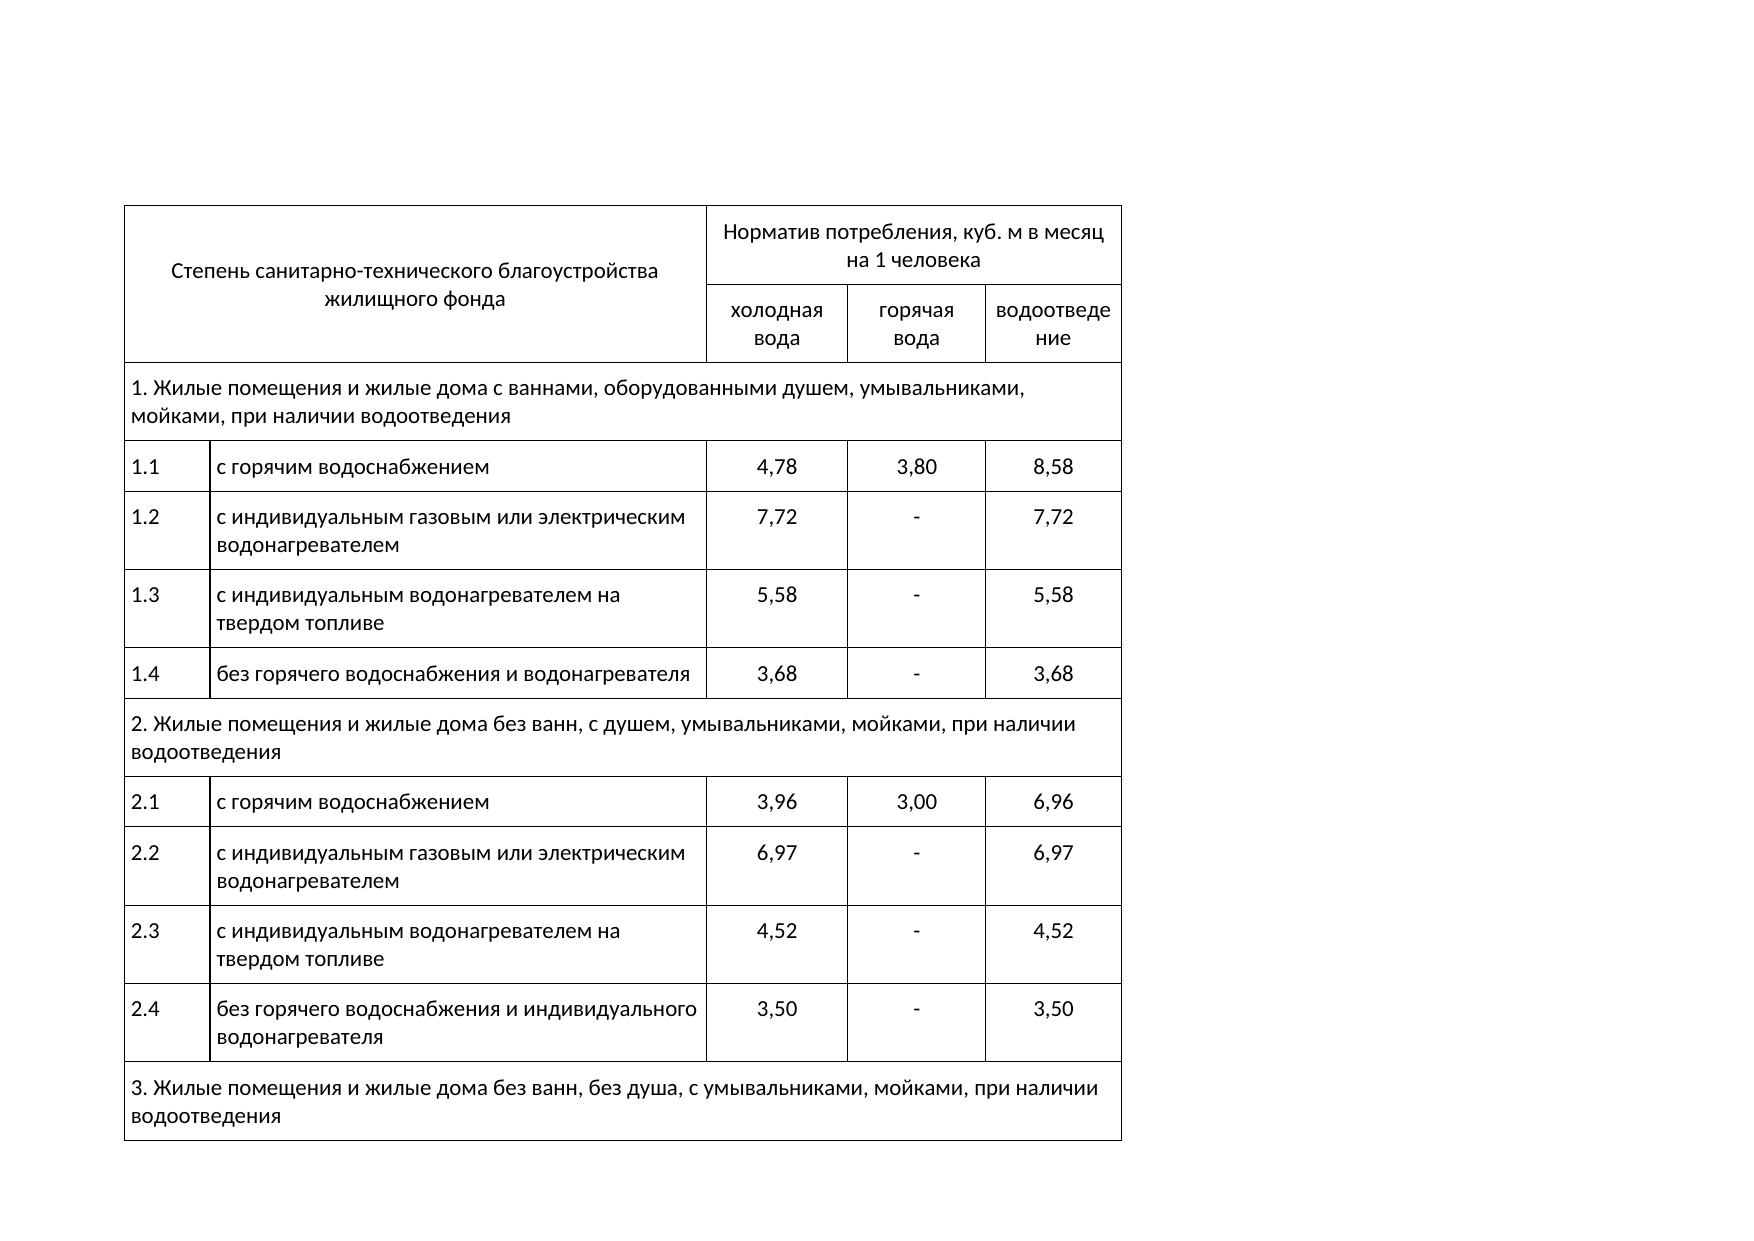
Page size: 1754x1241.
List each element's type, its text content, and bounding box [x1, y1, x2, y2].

table_cell 5,58 [707, 570, 847, 647]
table_cell 4,52 [986, 906, 1121, 983]
table_cell водоотведение [986, 285, 1121, 362]
table_cell с индивидуальным газовым или электрическим водонагревателем [211, 492, 706, 569]
table_cell 2. Жилые помещения и жилые дома без ванн, с душем, умывальниками, мойками, при наличии водоотведения [125, 699, 1121, 776]
table_cell 1.4 [125, 648, 209, 697]
table_cell 1.3 [125, 570, 209, 647]
table_cell 6,96 [986, 777, 1121, 826]
table_cell - [848, 492, 985, 569]
table_cell 1.1 [125, 441, 209, 491]
table_cell холодная вода [707, 285, 847, 362]
table_cell - [848, 984, 985, 1061]
table_cell с горячим водоснабжением [211, 441, 706, 491]
table_cell 8,58 [986, 441, 1121, 491]
table_cell 7,72 [707, 492, 847, 569]
table_cell 3,00 [848, 777, 985, 826]
table_cell без горячего водоснабжения и индивидуального водонагревателя [211, 984, 706, 1061]
table_cell 5,58 [986, 570, 1121, 647]
table_cell 6,97 [986, 827, 1121, 904]
table_cell 4,78 [707, 441, 847, 491]
table_cell горячая вода [848, 285, 985, 362]
table_cell без горячего водоснабжения и водонагревателя [211, 648, 706, 697]
table_cell с горячим водоснабжением [211, 777, 706, 826]
table_cell - [848, 648, 985, 697]
table_cell 2.1 [125, 777, 209, 826]
table_cell 3. Жилые помещения и жилые дома без ванн, без душа, с умывальниками, мойками, при наличии водоотведения [125, 1062, 1121, 1139]
table_cell 3,50 [986, 984, 1121, 1061]
table_cell с индивидуальным водонагревателем на твердом топливе [211, 570, 706, 647]
table_cell 3,68 [986, 648, 1121, 697]
table_cell 6,97 [707, 827, 847, 904]
table_cell с индивидуальным водонагревателем на твердом топливе [211, 906, 706, 983]
table_header Норматив потребления, куб. м в месяц на 1 человека [707, 206, 1121, 283]
table_cell 3,80 [848, 441, 985, 491]
table_cell 2.3 [125, 906, 209, 983]
table_cell 2.4 [125, 984, 209, 1061]
table_cell 1. Жилые помещения и жилые дома с ваннами, оборудованными душем, умывальниками, мойками, при наличии водоотведения [125, 363, 1121, 440]
table_cell 1.2 [125, 492, 209, 569]
table_header Степень санитарно-технического благоустройства жилищного фонда [125, 206, 706, 362]
table_cell 3,96 [707, 777, 847, 826]
table_cell 3,50 [707, 984, 847, 1061]
table_cell с индивидуальным газовым или электрическим водонагревателем [211, 827, 706, 904]
table_cell 3,68 [707, 648, 847, 697]
table_cell 4,52 [707, 906, 847, 983]
table_cell - [848, 827, 985, 904]
table_cell 7,72 [986, 492, 1121, 569]
table_cell - [848, 906, 985, 983]
table_cell 2.2 [125, 827, 209, 904]
table_cell - [848, 570, 985, 647]
